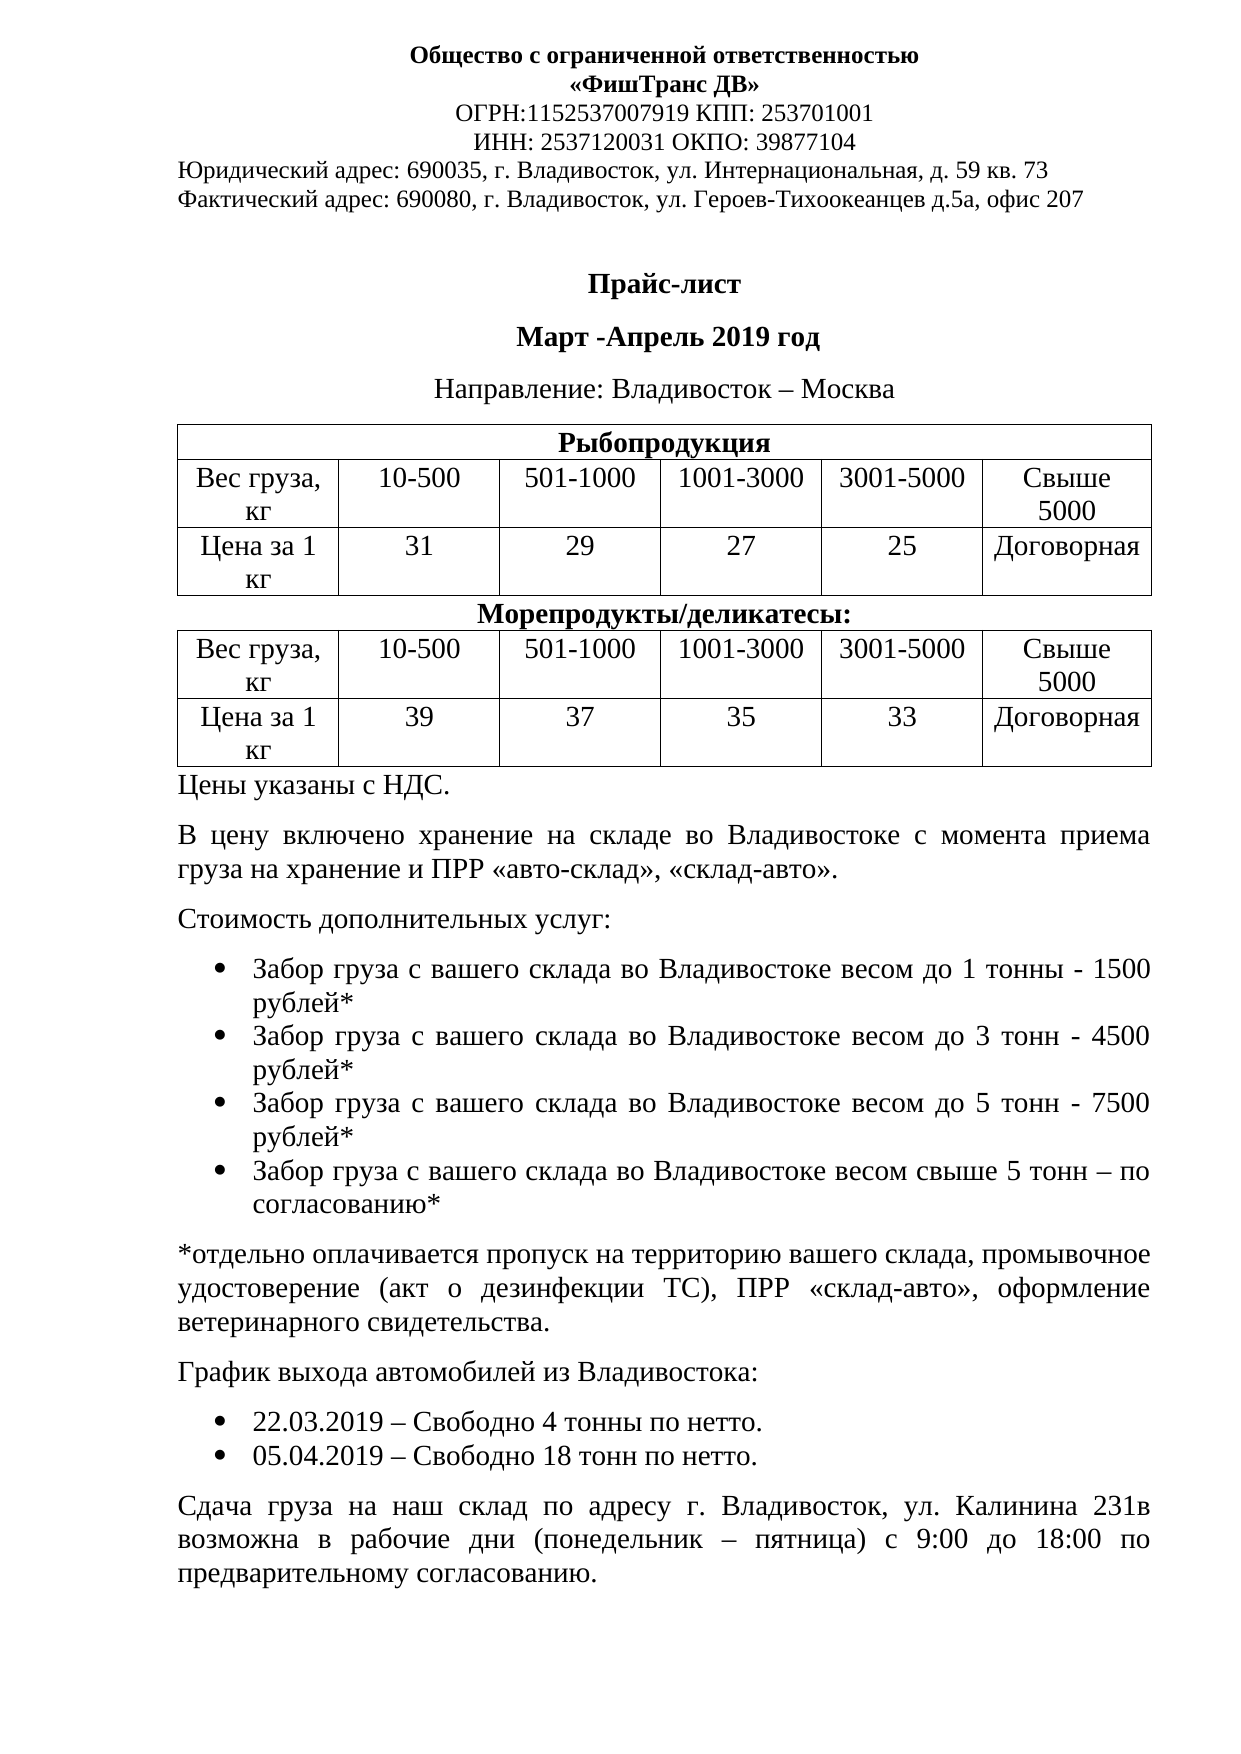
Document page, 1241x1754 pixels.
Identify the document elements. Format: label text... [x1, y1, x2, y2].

text Направление: Владивосток – Москва [177, 371, 1152, 405]
table_cell Договорная [983, 699, 1151, 766]
text Март -Апрель 2019 год [177, 319, 1152, 352]
list Забор груза с вашего склада во Владивостоке весом свыше 5 тонн – по согласованию* [215, 1153, 1152, 1220]
table_cell Цена за 1 кг [178, 528, 338, 595]
text *отдельно оплачивается пропуск на территорию вашего склада, промывочное удостоверение (акт о дезинфекции ТС), ПРР «склад-авто», оформление ветеринарного свидетельства. [177, 1237, 1152, 1337]
text В цену включено хранение на складе во Владивостоке с момента приема груза на хранение и ПРР «авто-склад», «склад-авто». [177, 817, 1152, 884]
list 22.03.2019 – Свободно 4 тонны по нетто. [215, 1404, 1152, 1438]
table_cell 10-500 [339, 631, 499, 698]
text Сдача груза на наш склад по адресу г. Владивосток, ул. Калинина 231в возможна в рабочие дни (понедельник – пятница) с 9:00 до 18:00 по предварительному согласованию. [177, 1488, 1152, 1589]
table_cell 39 [339, 699, 499, 766]
table_cell Договорная [983, 528, 1151, 595]
text Цены указаны с НДС. [177, 767, 1152, 801]
table_cell 501-1000 [500, 631, 660, 698]
list Забор груза с вашего склада во Владивостоке весом до 3 тонн - 4500 рублей* [215, 1018, 1152, 1086]
table_cell Цена за 1 кг [178, 699, 338, 766]
table_cell 31 [339, 528, 499, 595]
table_cell 3001-5000 [822, 460, 982, 527]
table_cell 33 [822, 699, 982, 766]
list Забор груза с вашего склада во Владивостоке весом до 5 тонн - 7500 рублей* [215, 1086, 1152, 1153]
table_cell Вес груза, кг [178, 631, 338, 698]
table_cell Вес груза, кг [178, 460, 338, 527]
table_cell 29 [500, 528, 660, 595]
table_cell 10-500 [339, 460, 499, 527]
list 05.04.2019 – Свободно 18 тонн по нетто. [215, 1438, 1152, 1471]
table_cell 1001-3000 [661, 631, 821, 698]
text График выхода автомобилей из Владивостока: [177, 1354, 1152, 1387]
text Прайс-лист [177, 266, 1152, 299]
table_cell 35 [661, 699, 821, 766]
table_cell Свыше 5000 [983, 631, 1151, 698]
table_cell 3001-5000 [822, 631, 982, 698]
table_cell 501-1000 [500, 460, 660, 527]
table_cell 37 [500, 699, 660, 766]
table_cell Морепродукты/деликатесы: [178, 596, 1151, 630]
list Забор груза с вашего склада во Владивостоке весом до 1 тонны - 1500 рублей* [215, 951, 1152, 1018]
table_cell 27 [661, 528, 821, 595]
text Стоимость дополнительных услуг: [177, 901, 1152, 934]
table_cell 1001-3000 [661, 460, 821, 527]
table_cell 25 [822, 528, 982, 595]
table_cell Свыше 5000 [983, 460, 1151, 527]
table_header Рыбопродукция [178, 425, 1151, 459]
